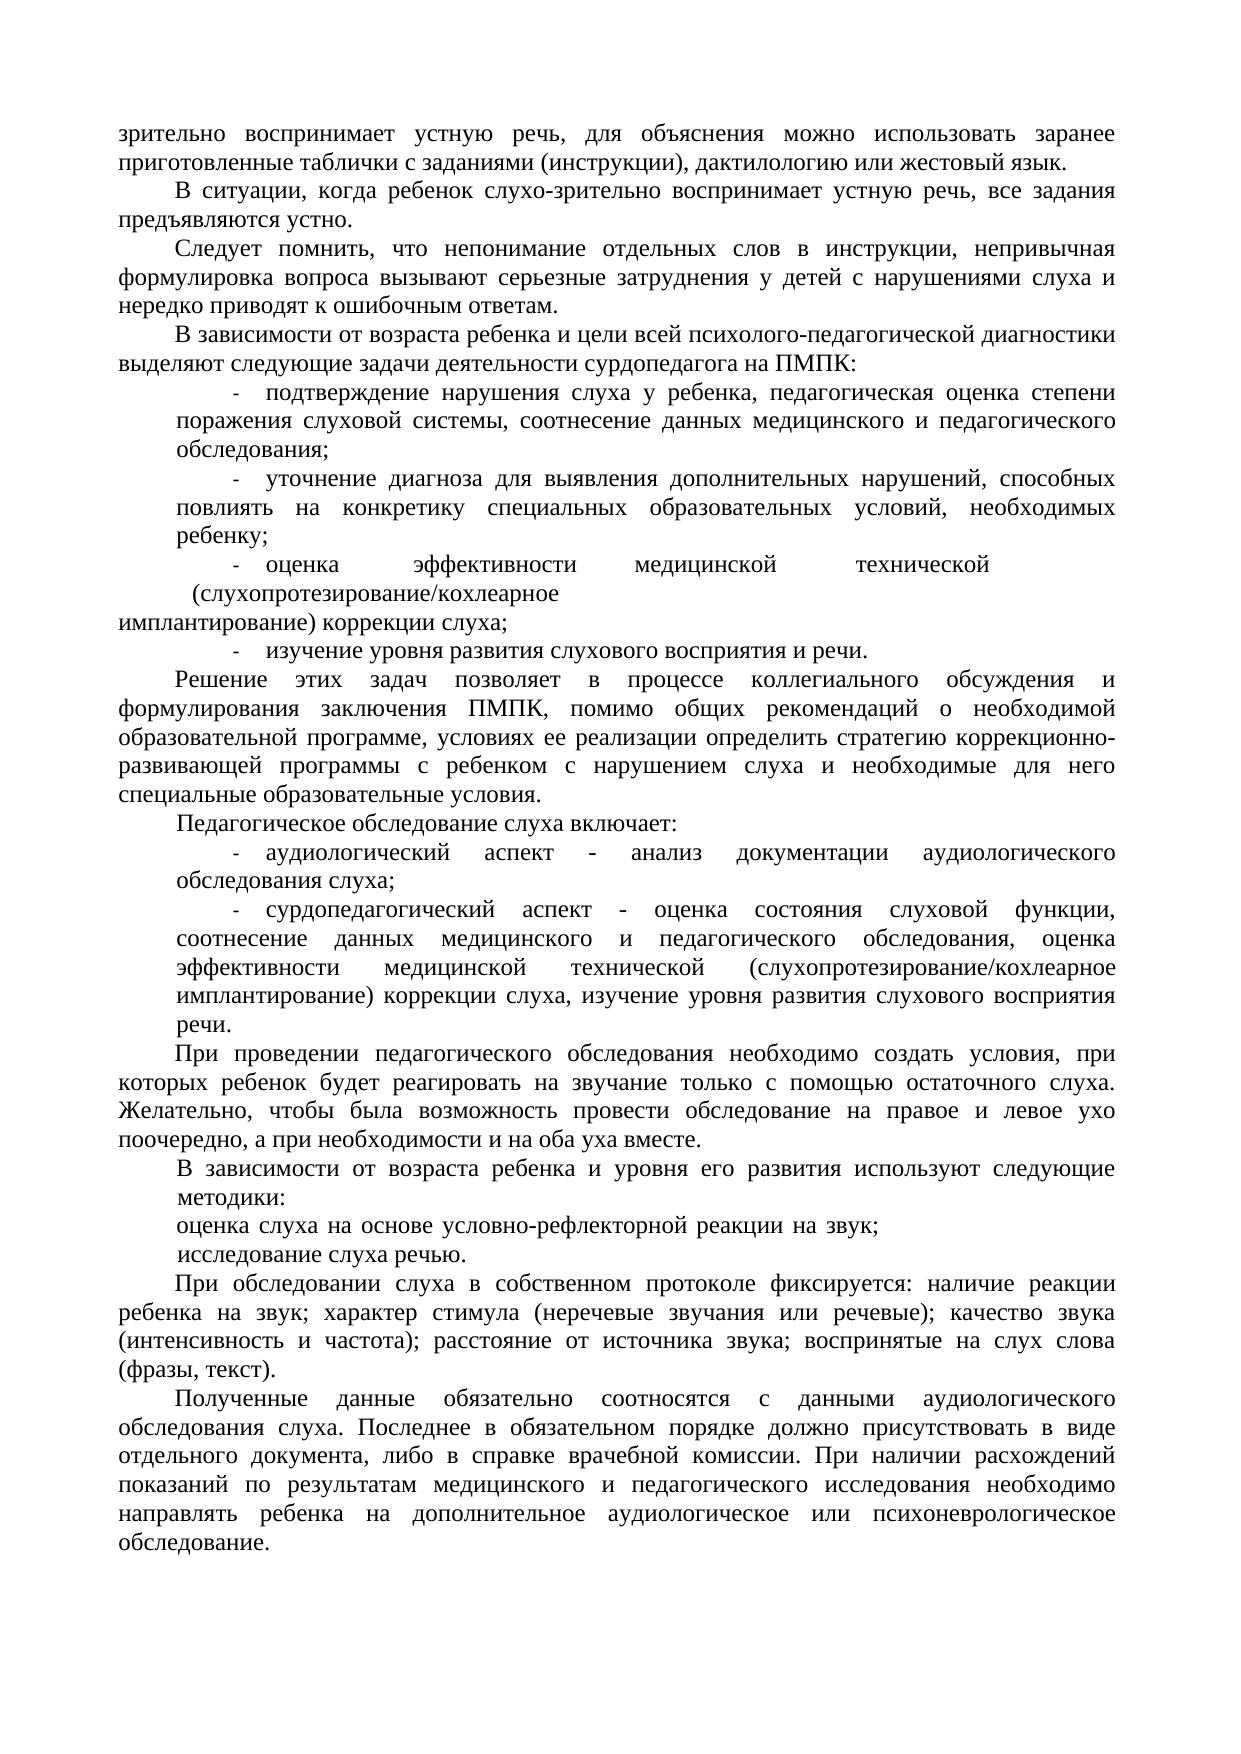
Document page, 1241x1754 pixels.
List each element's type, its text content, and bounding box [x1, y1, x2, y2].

text оценка слуха на основе условно-рефлекторной реакции на звук; исследование слуха речью. [176, 1211, 880, 1268]
text имплантирование) коррекции слуха; [118, 607, 1117, 636]
list оценка эффективности медицинской технической (слухопротезирование/кохлеарное [176, 549, 1117, 607]
text В зависимости от возраста ребенка и цели всей психолого-педагогической диагностики выделяют следующие задачи деятельности сурдопедагога на ПМПК: [118, 319, 1117, 377]
text Следует помнить, что непонимание отдельных слов в инструкции, непривычная формулировка вопроса вызывают серьезные затруднения у детей с нарушениями слуха и нередко приводят к ошибочным ответам. [118, 233, 1117, 319]
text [118, 118, 1117, 176]
list изучение уровня развития слухового восприятия и речи. [176, 636, 1117, 664]
list сурдопедагогический аспект - оценка состояния слуховой функции, соотнесение данных медицинского и педагогического обследования, оценка эффективности медицинской технической (слухопротезирование/кохлеарное имплантирование) коррекции слуха, изучение уровня развития слухового восприятия речи. [176, 894, 1117, 1038]
list уточнение диагноза для выявления дополнительных нарушений, способных повлиять на конкретику специальных образовательных условий, необходимых ребенку; [176, 463, 1117, 549]
text Решение этих задач позволяет в процессе коллегиального обсуждения и формулирования заключения ПМПК, помимо общих рекомендаций о необходимой образовательной программе, условиях ее реализации определить стратегию коррекционно-развивающей программы с ребенком с нарушением слуха и необходимые для него специальные образовательные условия. [118, 664, 1117, 808]
text Полученные данные обязательно соотносятся с данными аудиологического обследования слуха. Последнее в обязательном порядке должно присутствовать в виде отдельного документа, либо в справке врачебной комиссии. При наличии расхождений показаний по результатам медицинского и педагогического исследования необходимо направлять ребенка на дополнительное аудиологическое или психоневрологическое обследование. [118, 1383, 1117, 1556]
text При обследовании слуха в собственном протоколе фиксируется: наличие реакции ребенка на звук; характер стимула (неречевые звучания или речевые); качество звука (интенсивность и частота); расстояние от источника звука; воспринятые на слух слова (фразы, текст). [118, 1268, 1117, 1383]
list подтверждение нарушения слуха у ребенка, педагогическая оценка степени поражения слуховой системы, соотнесение данных медицинского и педагогического обследования; [176, 377, 1117, 463]
text При проведении педагогического обследования необходимо создать условия, при которых ребенок будет реагировать на звучание только с помощью остаточного слуха. Желательно, чтобы была возможность провести обследование на правое и левое ухо поочередно, а при необходимости и на оба уха вместе. [118, 1038, 1117, 1153]
text В ситуации, когда ребенок слухо-зрительно воспринимает устную речь, все задания предъявляются устно. [118, 176, 1117, 233]
list аудиологический аспект - анализ документации аудиологического обследования слуха; [176, 837, 1117, 894]
text В зависимости от возраста ребенка и уровня его развития используют следующие методики: [176, 1153, 1117, 1211]
text Педагогическое обследование слуха включает: [176, 808, 1117, 837]
